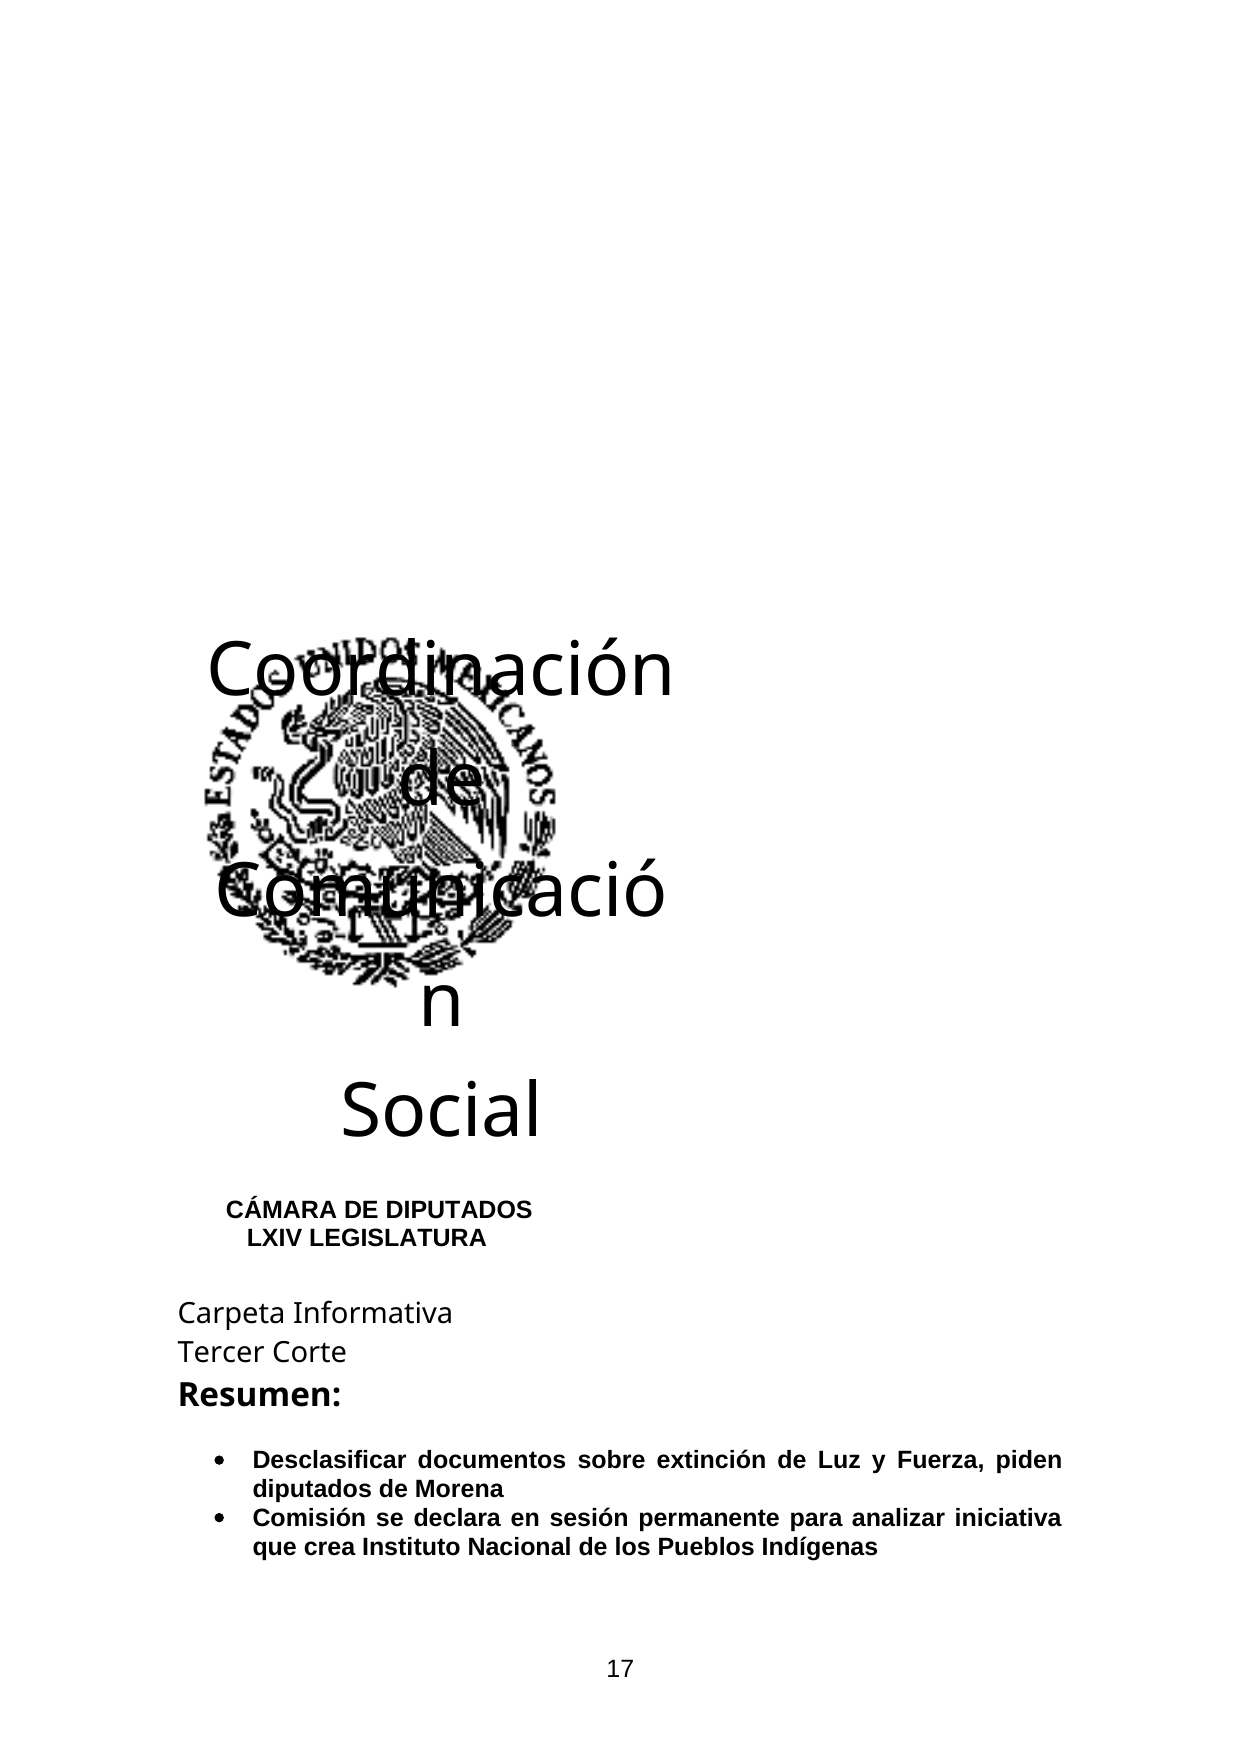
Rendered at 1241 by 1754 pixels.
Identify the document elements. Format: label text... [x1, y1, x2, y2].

text LXIV LEGISLATURA [177, 1223, 1063, 1252]
list Comisión se declara en sesión permanente para analizar iniciativa que crea Instituto Nacional de los Pueblos Indígenas [215, 1503, 1063, 1561]
text Tercer Corte [177, 1332, 1063, 1371]
text Carpeta Informativa [177, 1292, 1063, 1332]
text CÁMARA DE DIPUTADOS [177, 1195, 1063, 1223]
text Resumen: [177, 1371, 1063, 1417]
list Desclasificar documentos sobre extinción de Luz y Fuerza, piden diputados de Morena [215, 1445, 1063, 1503]
